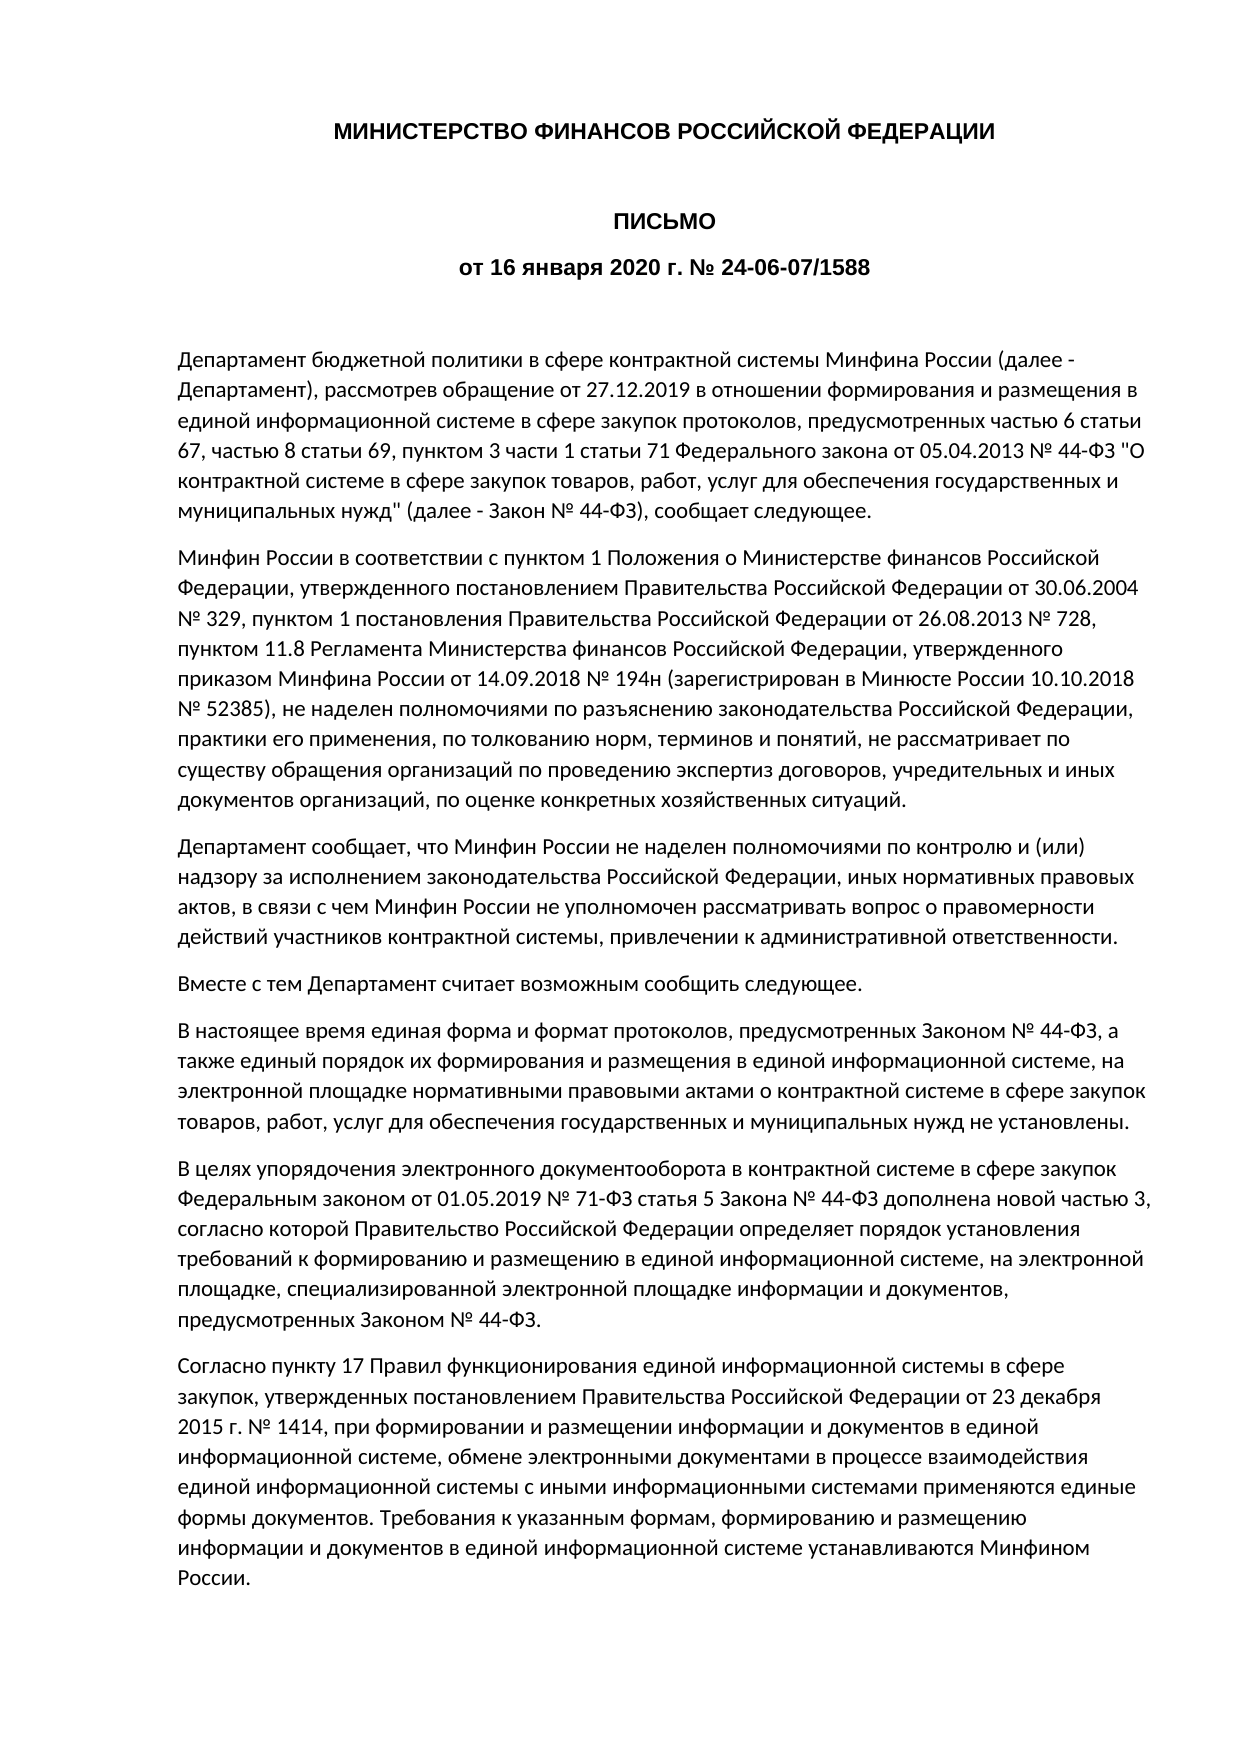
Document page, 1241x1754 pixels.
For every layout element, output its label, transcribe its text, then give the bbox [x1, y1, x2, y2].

text В целях упорядочения электронного документооборота в контрактной системе в сфере закупок Федеральным законом от 01.05.2019 № 71-ФЗ статья 5 Закона № 44-ФЗ дополнена новой частью 3, согласно которой Правительство Российской Федерации определяет порядок установления требований к формированию и размещению в единой информационной системе, на электронной площадке, специализированной электронной площадке информации и документов, предусмотренных Законом № 44-ФЗ. [177, 1154, 1152, 1333]
text Согласно пункту 17 Правил функционирования единой информационной системы в сфере закупок, утвержденных постановлением Правительства Российской Федерации от 23 декабря 2015 г. № 1414, при формировании и размещении информации и документов в единой информационной системе, обмене электронными документами в процессе взаимодействия единой информационной системы с иными информационными системами применяются единые формы документов. Требования к указанным формам, формированию и размещению информации и документов в единой информационной системе устанавливаются Минфином России. [177, 1352, 1152, 1591]
text Департамент сообщает, что Минфин России не наделен полномочиями по контролю и (или) надзору за исполнением законодательства Российской Федерации, иных нормативных правовых актов, в связи с чем Минфин России не уполномочен рассматривать вопрос о правомерности действий участников контрактной системы, привлечении к административной ответственности. [177, 832, 1152, 951]
text В настоящее время единая форма и формат протоколов, предусмотренных Законом № 44-ФЗ, а также единый порядок их формирования и размещения в единой информационной системе, на электронной площадке нормативными правовыми актами о контрактной системе в сфере закупок товаров, работ, услуг для обеспечения государственных и муниципальных нужд не установлены. [177, 1016, 1152, 1135]
text Минфин России в соответствии с пунктом 1 Положения о Министерстве финансов Российской Федерации, утвержденного постановлением Правительства Российской Федерации от 30.06.2004 № 329, пунктом 1 постановления Правительства Российской Федерации от 26.08.2013 № 728, пунктом 11.8 Регламента Министерства финансов Российской Федерации, утвержденного приказом Минфина России от 14.09.2018 № 194н (зарегистрирован в Минюсте России 10.10.2018 № 52385), не наделен полномочиями по разъяснению законодательства Российской Федерации, практики его применения, по толкованию норм, терминов и понятий, не рассматривает по существу обращения организаций по проведению экспертиз договоров, учредительных и иных документов организаций, по оценке конкретных хозяйственных ситуаций. [177, 543, 1152, 813]
text от 16 января 2020 г. № 24-06-07/1588 [177, 253, 1152, 280]
text МИНИСТЕРСТВО ФИНАНСОВ РОССИЙСКОЙ ФЕДЕРАЦИИ [177, 118, 1152, 144]
text ПИСЬМО [177, 208, 1152, 235]
text Вместе с тем Департамент считает возможным сообщить следующее. [177, 969, 1152, 997]
text Департамент бюджетной политики в сфере контрактной системы Минфина России (далее - Департамент), рассмотрев обращение от 27.12.2019 в отношении формирования и размещения в единой информационной системе в сфере закупок протоколов, предусмотренных частью 6 статьи 67, частью 8 статьи 69, пунктом 3 части 1 статьи 71 Федерального закона от 05.04.2013 № 44-ФЗ "О контрактной системе в сфере закупок товаров, работ, услуг для обеспечения государственных и муниципальных нужд" (далее - Закон № 44-ФЗ), сообщает следующее. [177, 345, 1152, 524]
